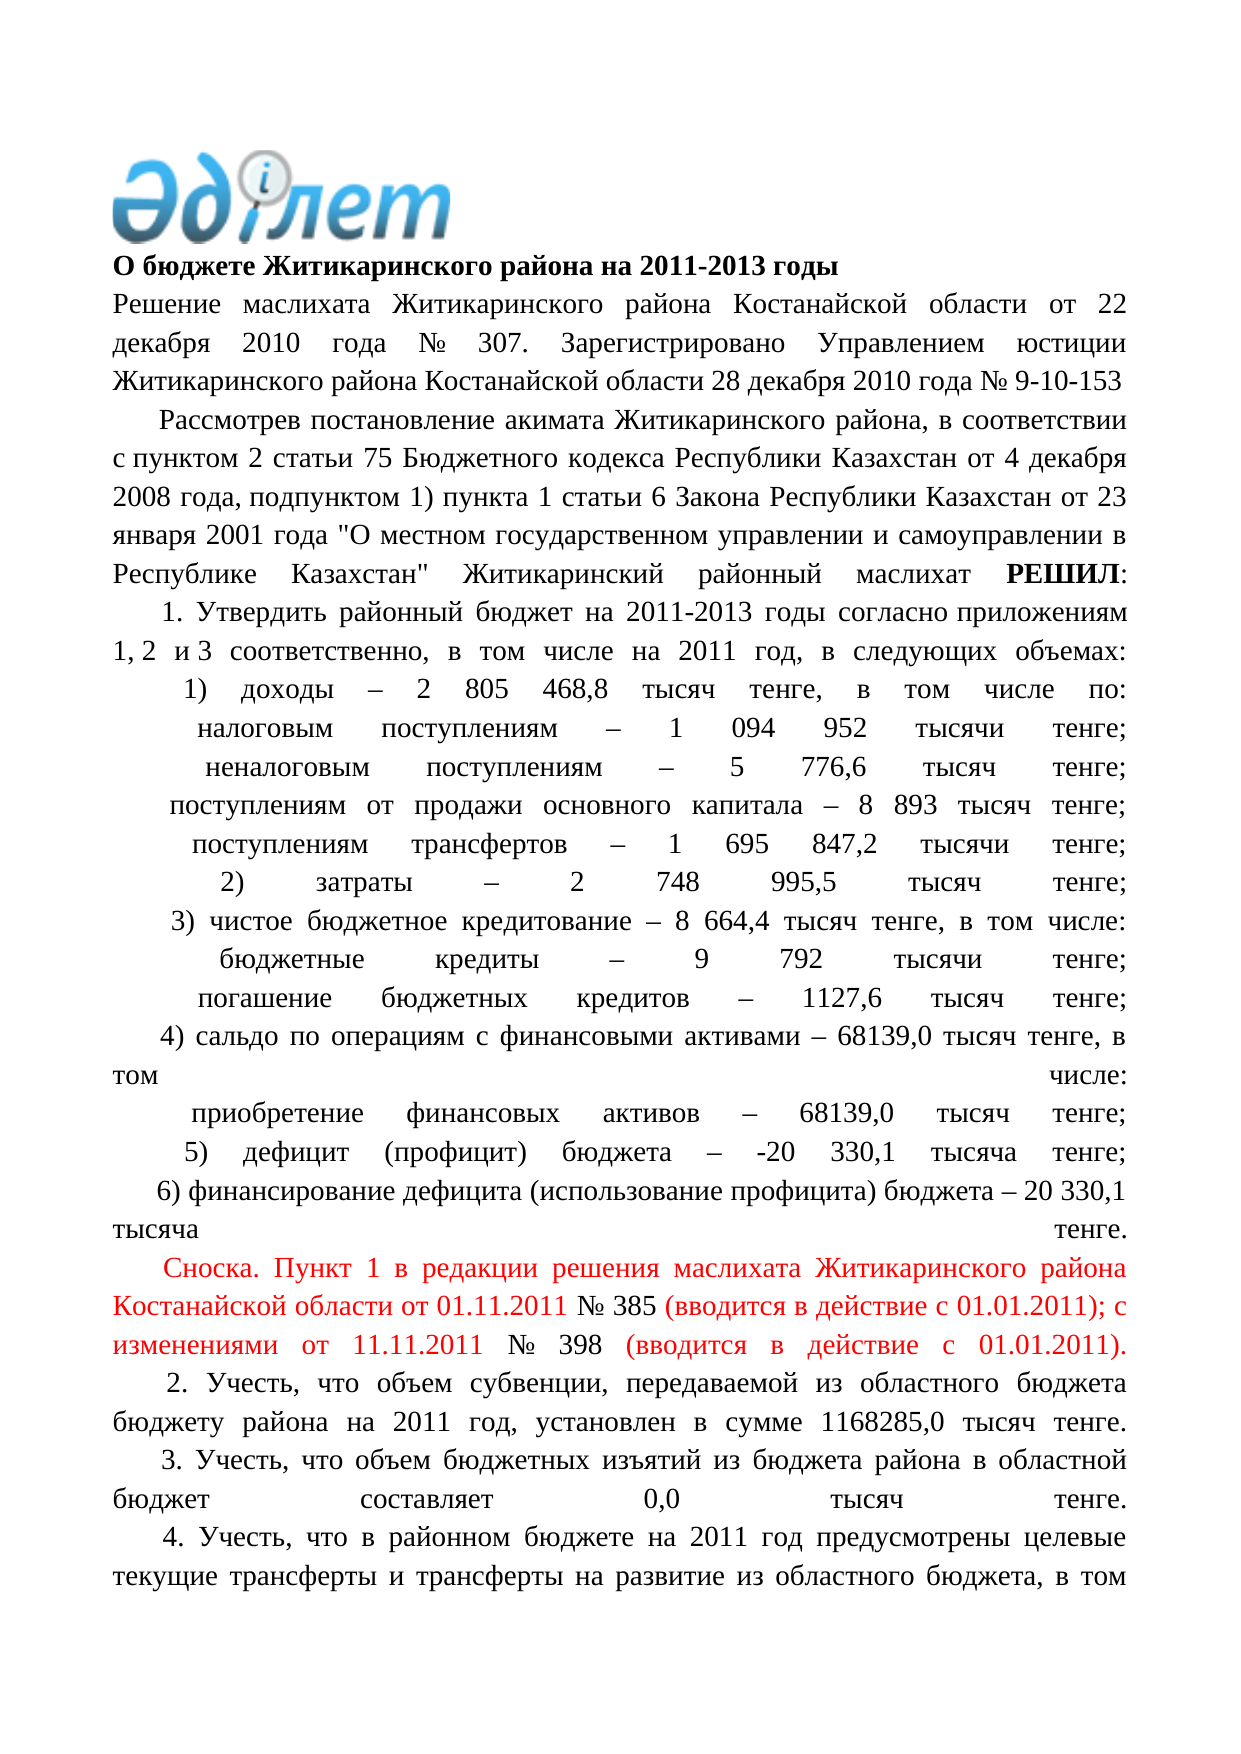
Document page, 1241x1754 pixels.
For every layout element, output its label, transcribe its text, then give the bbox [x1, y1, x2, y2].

picture [112, 150, 451, 244]
text О бюджете Житикаринского района на 2011-2013 годы [112, 248, 1128, 281]
text Решение маслихата Житикаринского района Костанайской области от 22 декабря 2010 года № 307. Зарегистрировано Управлением юстиции Житикаринского района Костанайской области 28 декабря 2010 года № 9-10-153 [112, 286, 1128, 397]
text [112, 402, 1128, 1592]
